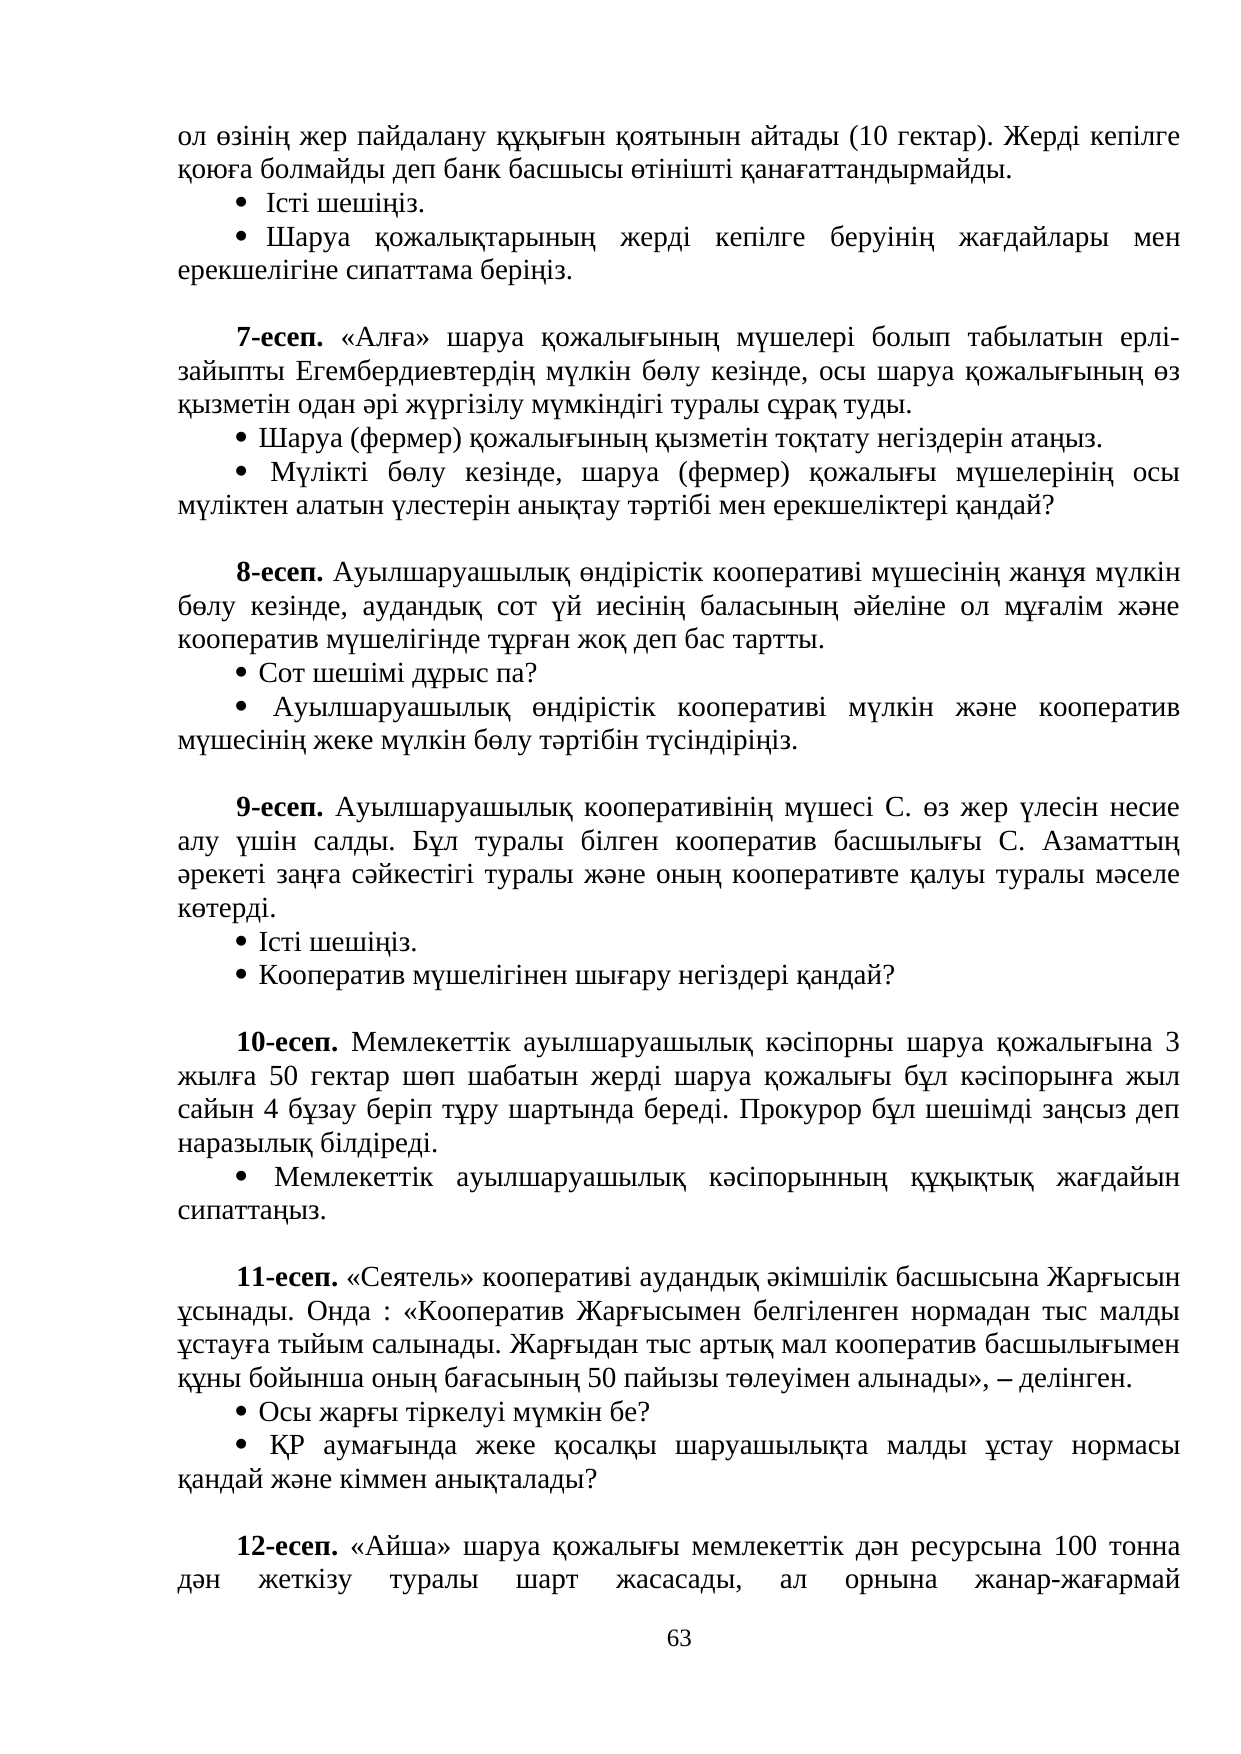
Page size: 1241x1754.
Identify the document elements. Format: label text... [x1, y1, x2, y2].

text 9-есеп. Ауылшаруашылық кооперативінің мүшесі С. өз жер үлесін несие алу үшін салды. Бұл туралы білген кооператив басшылығы С. Азаматтың әрекеті заңға сәйкестігі туралы және оның кооперативте қалуы туралы мәселе көтерді. [177, 789, 1181, 924]
text 8-есеп. Ауылшаруашылық өндірістік кооперативі мүшесінің жанұя мүлкін бөлу кезінде, аудандық сот үй иесінің баласының әйеліне ол мұғалім және кооператив мүшелігінде тұрған жоқ деп бас тартты. [177, 554, 1181, 655]
list Кооператив мүшелігінен шығару негіздері қандай? [177, 957, 1181, 991]
list Шаруа (фермер) қожалығының қызметін тоқтату негіздерін атаңыз. [177, 420, 1181, 454]
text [177, 1528, 1181, 1595]
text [177, 118, 1181, 185]
list Мемлекеттік ауылшаруашылық кәсіпорынның құқықтық жағдайын сипаттаңыз. [177, 1159, 1181, 1226]
list Ауылшаруашылық өндірістік кооперативі мүлкін және кооператив мүшесінің жеке мүлкін бөлу тәртібін түсіндіріңіз. [177, 689, 1181, 756]
list Мүлікті бөлу кезінде, шаруа (фермер) қожалығы мүшелерінің осы мүліктен алатын үлестерін анықтау тәртібі мен ерекшеліктері қандай? [177, 454, 1181, 521]
list Істі шешіңіз. [177, 924, 1181, 957]
text 11-есеп. «Сеятель» кооперативі аудандық әкімшілік басшысына Жарғысын ұсынады. Онда : «Кооператив Жарғысымен белгіленген нормадан тыс малды ұстауға тыйым салынады. Жарғыдан тыс артық мал кооператив басшылығымен құны бойынша оның бағасының 50 пайызы төлеуімен алынады», – делінген. [177, 1259, 1181, 1394]
list Істі шешіңіз. [177, 185, 1181, 219]
text 7-есеп. «Алға» шаруа қожалығының мүшелері болып табылатын ерлі-зайыпты Егембердиевтердің мүлкін бөлу кезінде, осы шаруа қожалығының өз қызметін одан әрі жүргізілу мүмкіндігі туралы сұрақ туды. [177, 319, 1181, 420]
list ҚР аумағында жеке қосалқы шаруашылықта малды ұстау нормасы қандай және кіммен анықталады? [177, 1427, 1181, 1494]
text 10-есеп. Мемлекеттік ауылшаруашылық кәсіпорны шаруа қожалығына 3 жылға шөп шабатын жерді шаруа қожалығы бұл кәсіпорынға жыл сайын 4 бұзау беріп тұру шартында береді. Прокурор бұл шешімді заңсыз деп наразылық білдіреді. [177, 1024, 1181, 1159]
list Осы жарғы тіркелуі мүмкін бе? [177, 1394, 1181, 1427]
list Шаруа қожалықтарының жерді кепілге беруінің жағдайлары мен ерекшелігіне сипаттама беріңіз. [177, 219, 1181, 286]
list Сот шешімі дұрыс па? [177, 655, 1181, 689]
